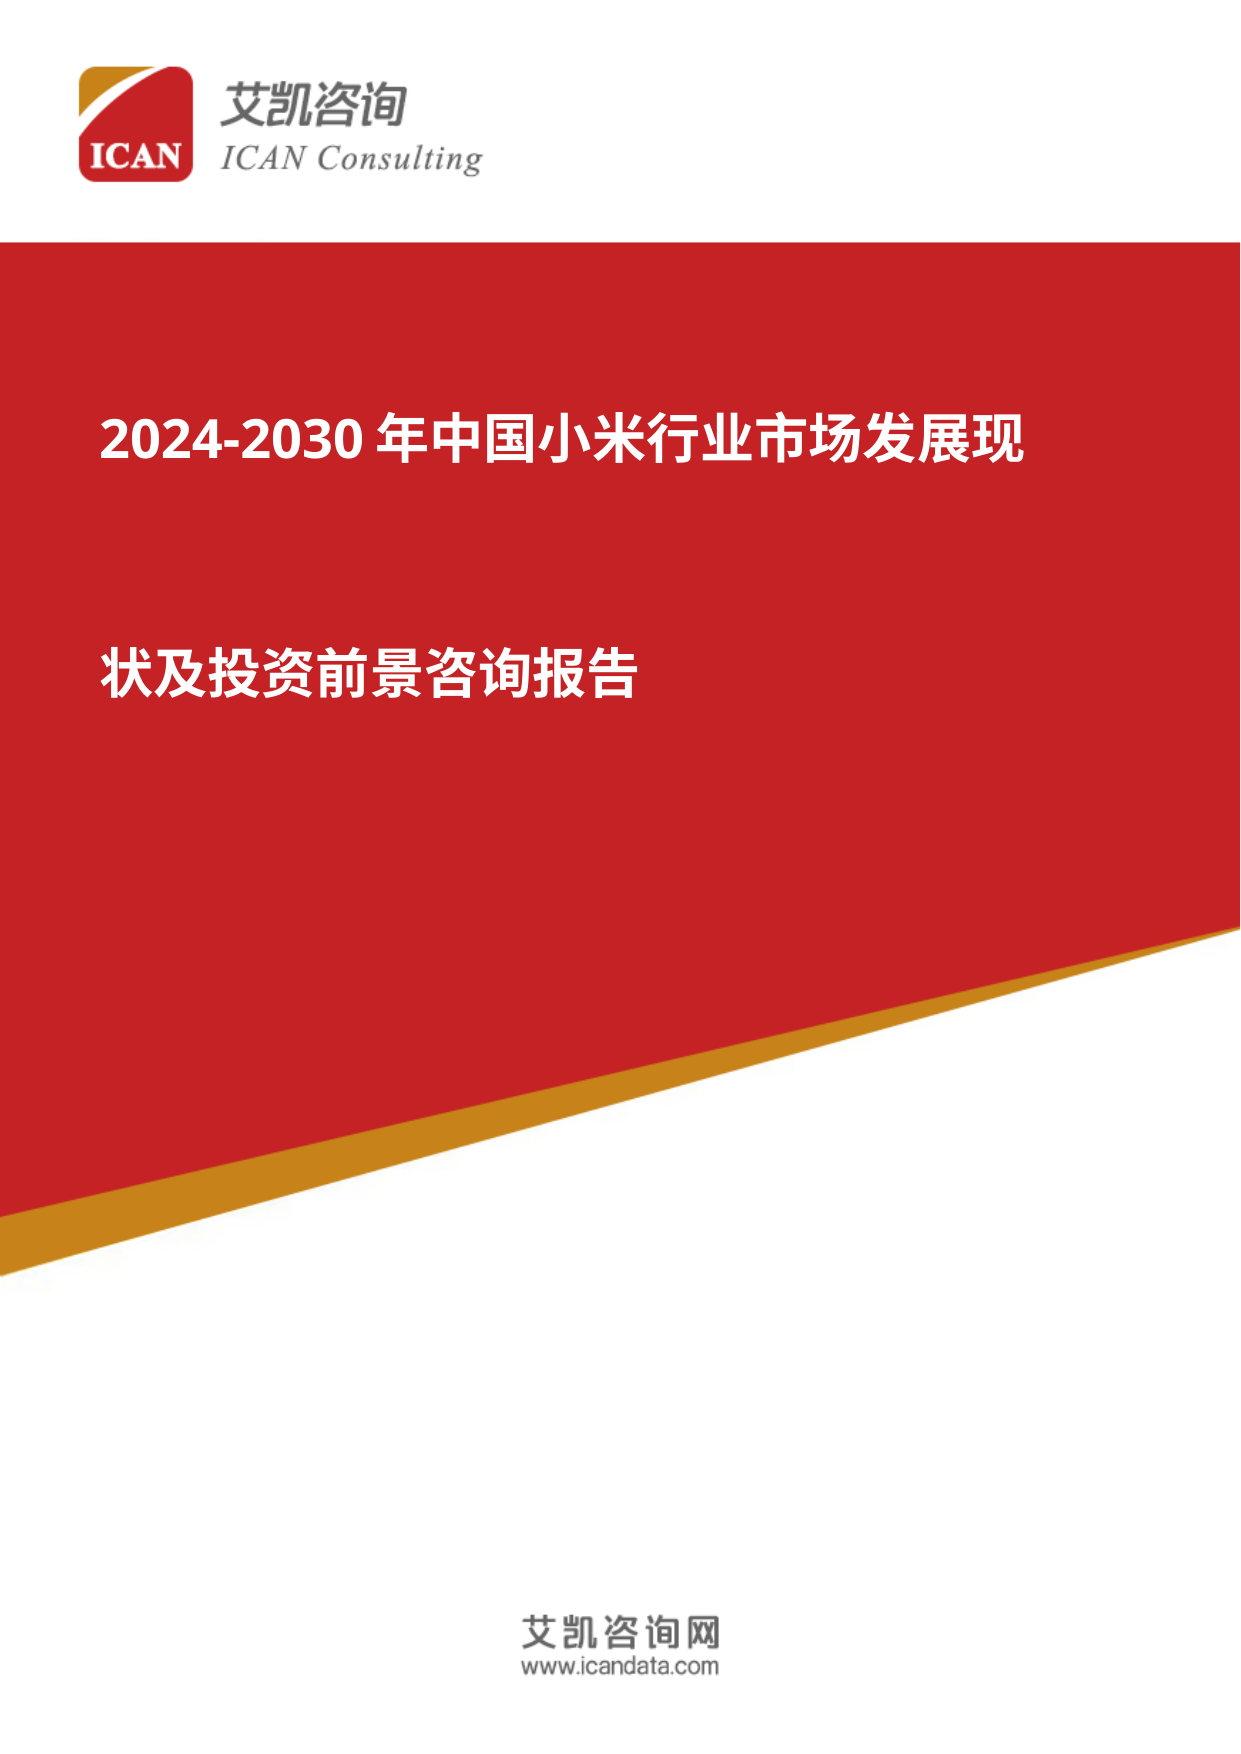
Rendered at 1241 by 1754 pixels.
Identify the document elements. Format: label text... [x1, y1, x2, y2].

subtitle 2024-2030年中国小米行业市场发展现状及投资前景咨询报告 [99, 386, 1053, 718]
picture [0, 5, 1241, 1754]
